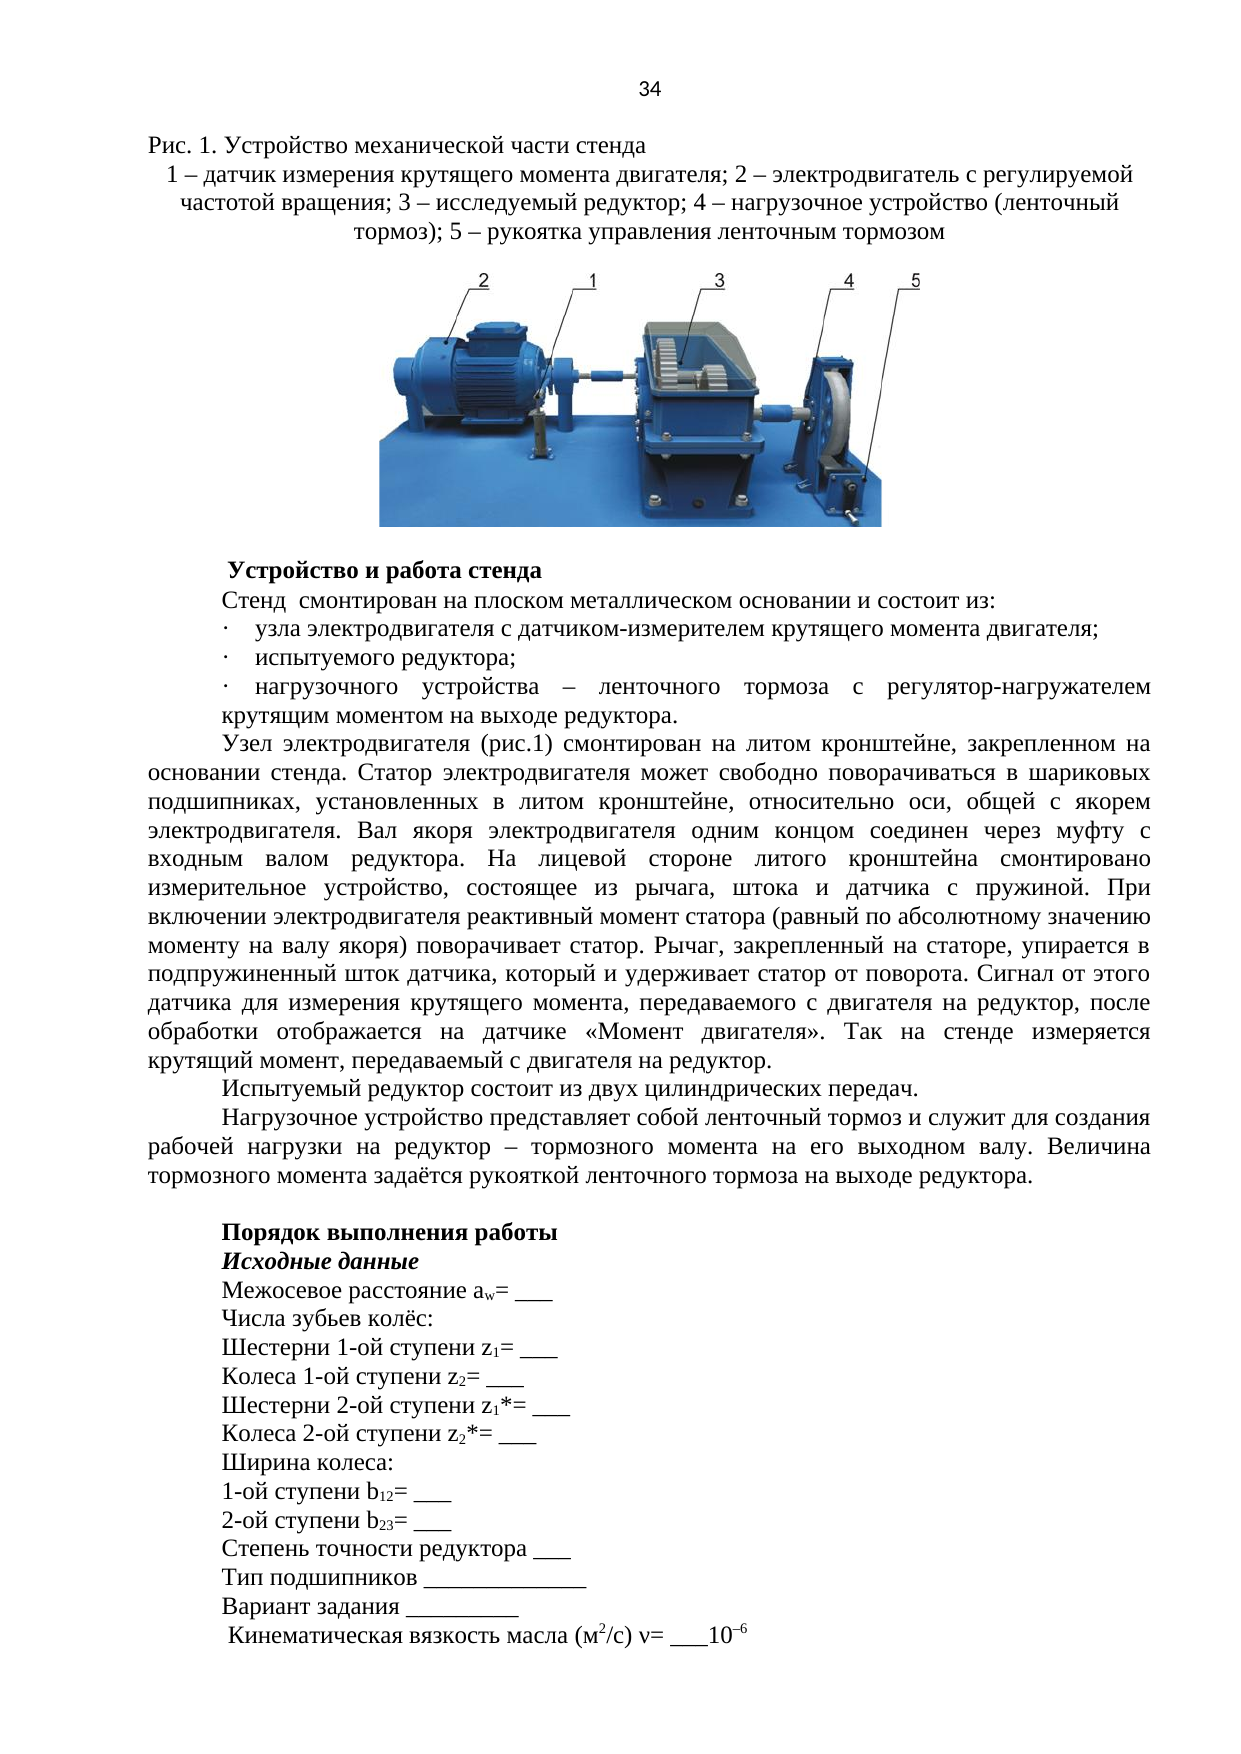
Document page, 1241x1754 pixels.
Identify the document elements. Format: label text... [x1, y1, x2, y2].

text Испытуемый редуктор состоит из двух цилиндрических передач. [148, 1073, 1152, 1102]
text · нагрузочного устройства – ленточного тормоза с регулятор-нагружателем крутящим моментом на выходе редуктора. [221, 671, 1152, 728]
text Колеса 1-ой ступени z2= ___ [148, 1361, 1152, 1390]
text 1 – датчик измерения крутящего момента двигателя; 2 – электродвигатель с регулируемой частотой вращения; 3 – исследуемый редуктор; 4 – нагрузочное устройство (ленточный тормоз); 5 – рукоятка управления ленточным тормозом [148, 159, 1152, 245]
text Вариант задания _________ [148, 1591, 1152, 1620]
text 1-ой ступени b12= ___ [148, 1476, 1152, 1505]
text Тип подшипников _____________ [148, 1562, 1152, 1591]
text Стенд смонтирован на плоском металлическом основании и состоит из: [148, 585, 1152, 613]
picture [379, 273, 920, 527]
text Исходные данные [148, 1246, 1152, 1275]
text Узел электродвигателя (рис.1) смонтирован на литом кронштейне, закрепленном на основании стенда. Статор электродвигателя может свободно поворачиваться в шариковых подшипниках, установленных в литом кронштейне, относительно оси, общей с якорем электродвигателя. Вал якоря электродвигателя одним концом соединен через муфту с входным валом редуктора. На лицевой стороне литого кронштейна смонтировано измерительное устройство, состоящее из рычага, штока и датчика с пружиной. При включении электродвигателя реактивный момент статора (равный по абсолютному значению моменту на валу якоря) поворачивает статор. Рычаг, закрепленный на статоре, упирается в подпружиненный шток датчика, который и удерживает статор от поворота. Сигнал от этого датчика для измерения крутящего момента, передаваемого с двигателя на редуктор, после обработки отображается на датчике «Момент двигателя». Так на стенде измеряется крутящий момент, передаваемый с двигателя на редуктор. [148, 728, 1152, 1073]
subtitle Устройство и работа стенда [221, 555, 1152, 585]
text Колеса 2-ой ступени z2*= ___ [148, 1418, 1152, 1447]
text Рис. 1. Устройство механической части стенда [148, 130, 1152, 159]
text Шестерни 1-ой ступени z1= ___ [148, 1332, 1152, 1361]
text 2-ой ступени b23= ___ [148, 1505, 1152, 1533]
text Кинематическая вязкость масла (м2/с) ν= ___10–6 [148, 1620, 1152, 1648]
text Порядок выполнения работы [148, 1217, 1152, 1246]
text Ширина колеса: [148, 1447, 1152, 1476]
text Степень точности редуктора ___ [148, 1533, 1152, 1562]
text · узла электродвигателя с датчиком-измерителем крутящего момента двигателя; [221, 613, 1152, 642]
text Шестерни 2-ой ступени z1*= ___ [148, 1390, 1152, 1418]
text Межосевое расстояние aw= ___ [148, 1275, 1152, 1303]
text Нагрузочное устройство представляет собой ленточный тормоз и служит для создания рабочей нагрузки на редуктор – тормозного момента на его выходном валу. Величина тормозного момента задаётся рукояткой ленточного тормоза на выходе редуктора. [148, 1102, 1152, 1188]
text Числа зубьев колёс: [148, 1303, 1152, 1332]
text · испытуемого редуктора; [221, 642, 1152, 671]
